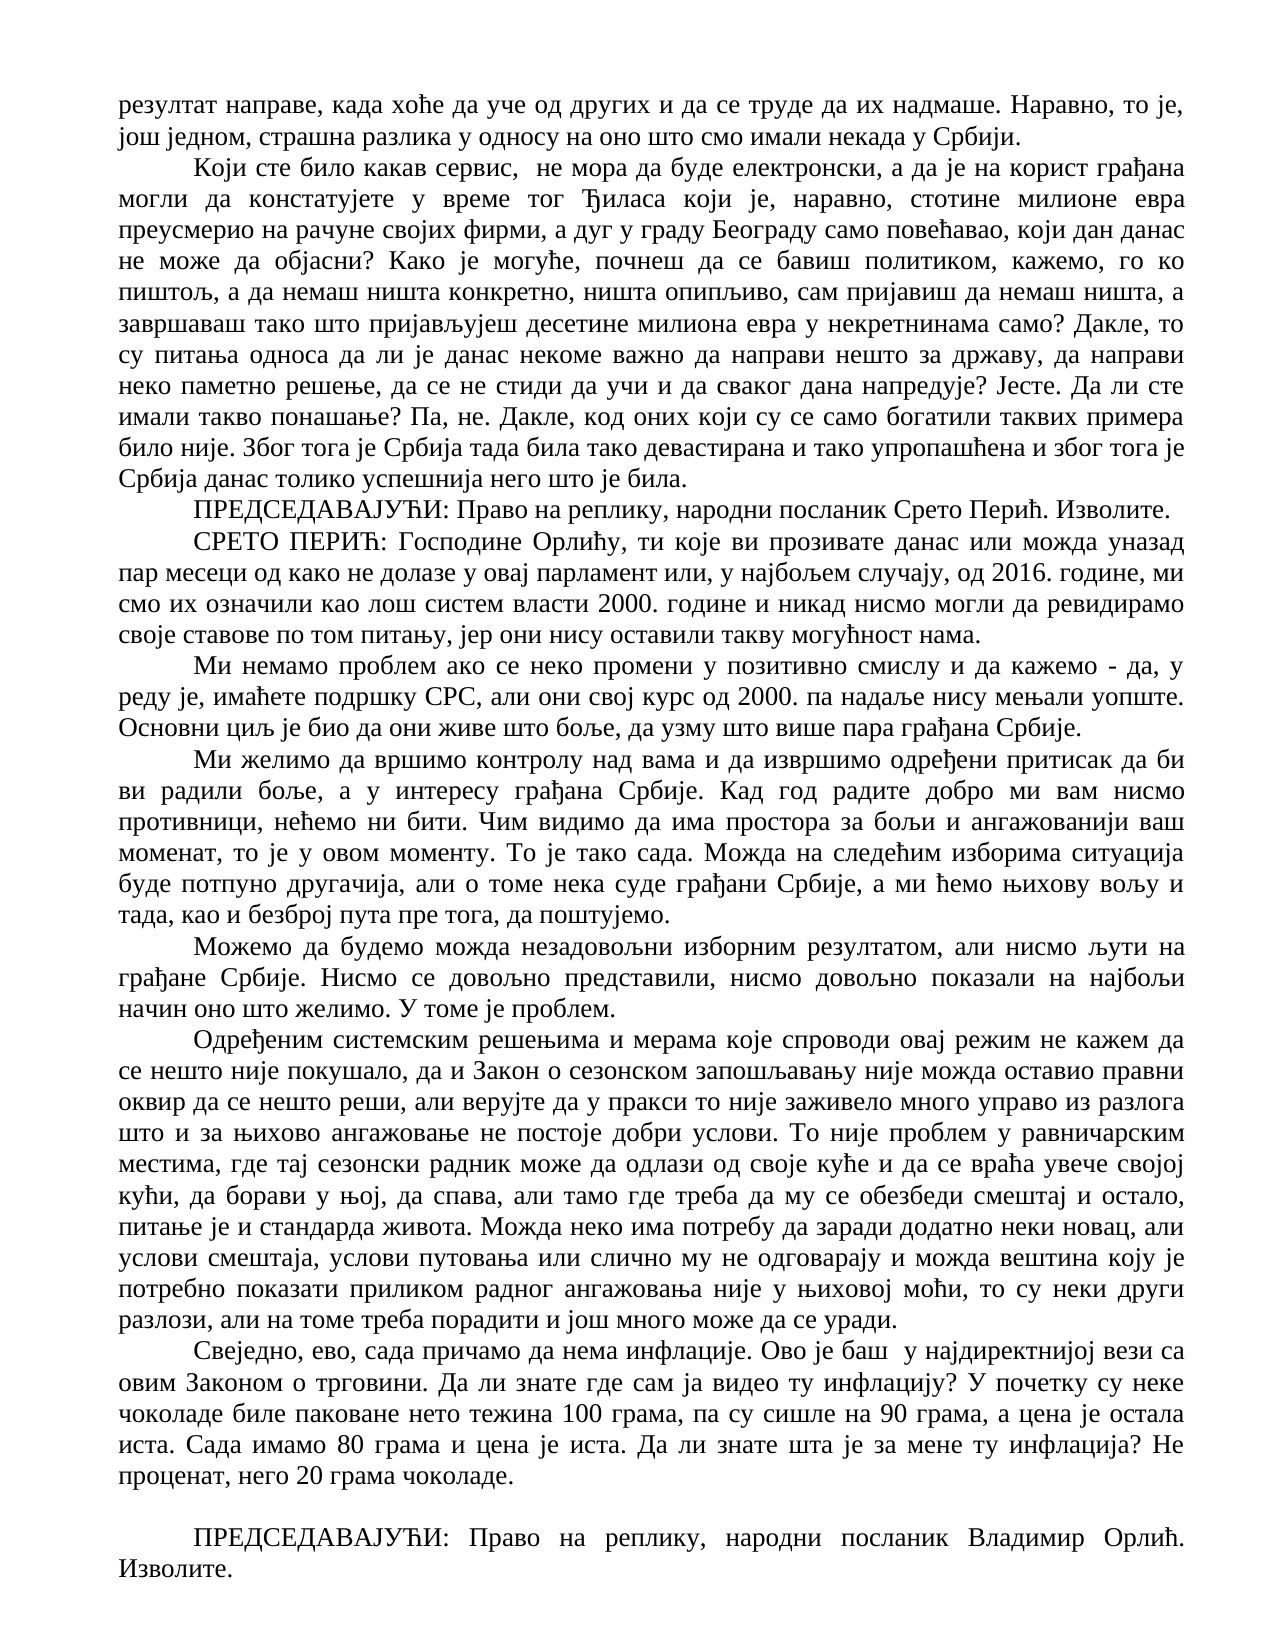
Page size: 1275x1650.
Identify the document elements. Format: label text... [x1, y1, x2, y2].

text СРЕТО ПЕРИЋ: Господине Орлићу, ти које ви прозивате данас или можда уназад пар месеци од како не долазе у овај парламент или, у најбољем случају, од 2016. године, ми смо их означили као лош систем власти 2000. године и никад нисмо могли да ревидирамо своје ставове по том питању, јер они нису оставили такву могућност нама. [118, 525, 1186, 649]
text Одређеним системским решењима и мерама које спроводи овај режим не кажем да се нешто није покушало, да и Закон о сезонском запошљавању није можда оставио правни оквир да се нешто реши, али верујте да у пракси то није заживело много управо из разлога што и за њихово ангажовање не постоје добри услови. То није проблем у равничарским местима, где тај сезонски радник може да одлази од своје куће и да се враћа увече својој кући, да борави у њој, да спава, али тамо где треба да му се обезбеди смештај и остало, питање је и стандарда живота. Можда неко има потребу да заради додатно неки новац, али услови смештаја, услови путовања или слично му не одговарају и можда вештина коју је потребно показати приликом радног ангажовања није у њиховој моћи, то су неки други разлози, али на томе треба порадити и још много може да се уради. [118, 1023, 1186, 1334]
text Ми немамо проблем ако се неко промени у позитивно смислу и да кажемо - да, у реду је, имаћете подршку СРС, али они свој курс од 2000. па надаље нису мењали уопште. Основни циљ је био да они живе што боље, да узму што више пара грађана Србије. [118, 649, 1186, 743]
text ПРЕДСЕДАВАЈУЋИ: Право на реплику, народни посланик Владимир Орлић. Изволите. [118, 1521, 1186, 1584]
text Можемо да будемо можда незадовољни изборним резултатом, али нисмо љути на грађане Србије. Нисмо се довољно представили, нисмо довољно показали на најбољи начин оно што желимо. У томе је проблем. [118, 929, 1186, 1023]
text ПРЕДСЕДАВАЈУЋИ: Право на реплику, народни посланик Срето Перић. Изволите. [118, 493, 1186, 525]
text Свеједно, ево, сада причамо да нема инфлације. Ово је баш у најдиректнијој вези са овим Законом о трговини. Да ли знате где сам ја видео ту инфлацију? У почетку су неке чоколаде биле паковане нето тежина 100 грама, па су сишле на 90 грама, а цена је остала иста. Сада имамо 80 грама и цена је иста. Да ли знате шта је за мене ту инфлација? Не проценат, него 20 грама чоколаде. [118, 1334, 1186, 1490]
text Који сте било какав сервис, не мора да буде електронски, а да је на корист грађана могли да констатујете у време тог Ђиласа који је, наравно, стотине милионе евра преусмерио на рачуне својих фирми, а дуг у граду Београду само повећавао, који дан данас не може да објасни? Како је могуће, почнеш да се бавиш политиком, кажемо, го ко пиштољ, а да немаш ништа конкретно, ништа опипљиво, сам пријавиш да немаш ништа, а завршаваш тако што пријављујеш десетине милиона евра у некретнинама само? Дакле, то су питања односа да ли је данас некоме важно да направи нешто за државу, да направи неко паметно решење, да се не стиди да учи и да сваког дана напредује? Јесте. Да ли сте имали такво понашање? Па, не. Дакле, код оних који су се само богатили таквих примера било није. Због тога је Србија тада била тако девастирана и тако упропашћена и због тога је Србија данас толико успешнија него што је била. [118, 151, 1186, 493]
text Ми желимо да вршимо контролу над вама и да извршимо одређени притисак да би ви радили боље, а у интересу грађана Србије. Кад год радите добро ми вам нисмо противници, нећемо ни бити. Чим видимо да има простора за бољи и ангажованији ваш моменат, то је у овом моменту. То је тако сада. Можда на следећим изборима ситуација буде потпуно другачија, али о томе нека суде грађани Србије, а ми ћемо њихову вољу и тада, као и безброј пута пре тога, да поштујемо. [118, 743, 1186, 929]
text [118, 89, 1186, 151]
